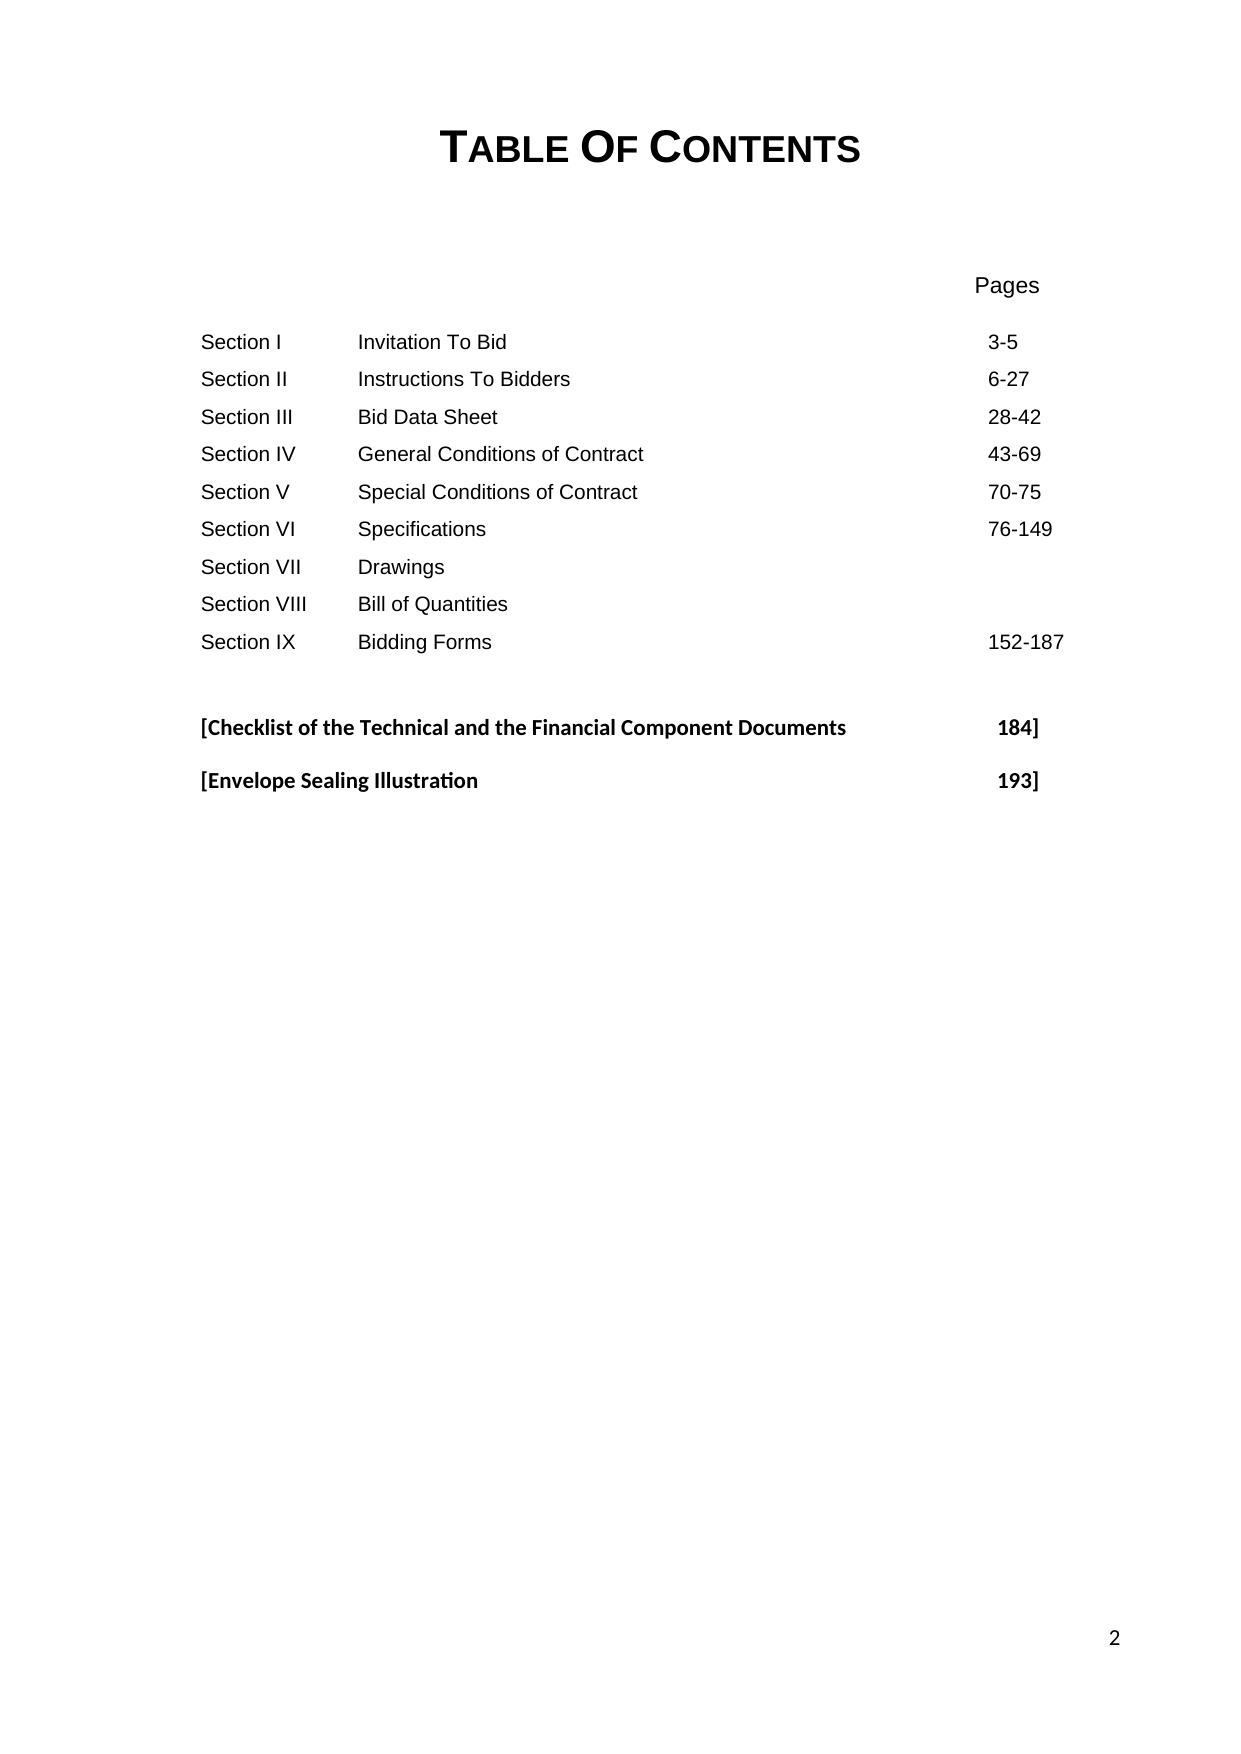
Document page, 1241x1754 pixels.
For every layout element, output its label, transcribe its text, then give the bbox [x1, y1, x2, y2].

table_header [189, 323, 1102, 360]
text Pages [180, 272, 1120, 298]
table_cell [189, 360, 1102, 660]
text [Checklist of the Technical and the Financial Component Documents 184] [180, 713, 1120, 741]
text TABLE OF CONTENTS [180, 120, 1120, 173]
text [Envelope Sealing Illustration 193] [180, 766, 1120, 794]
